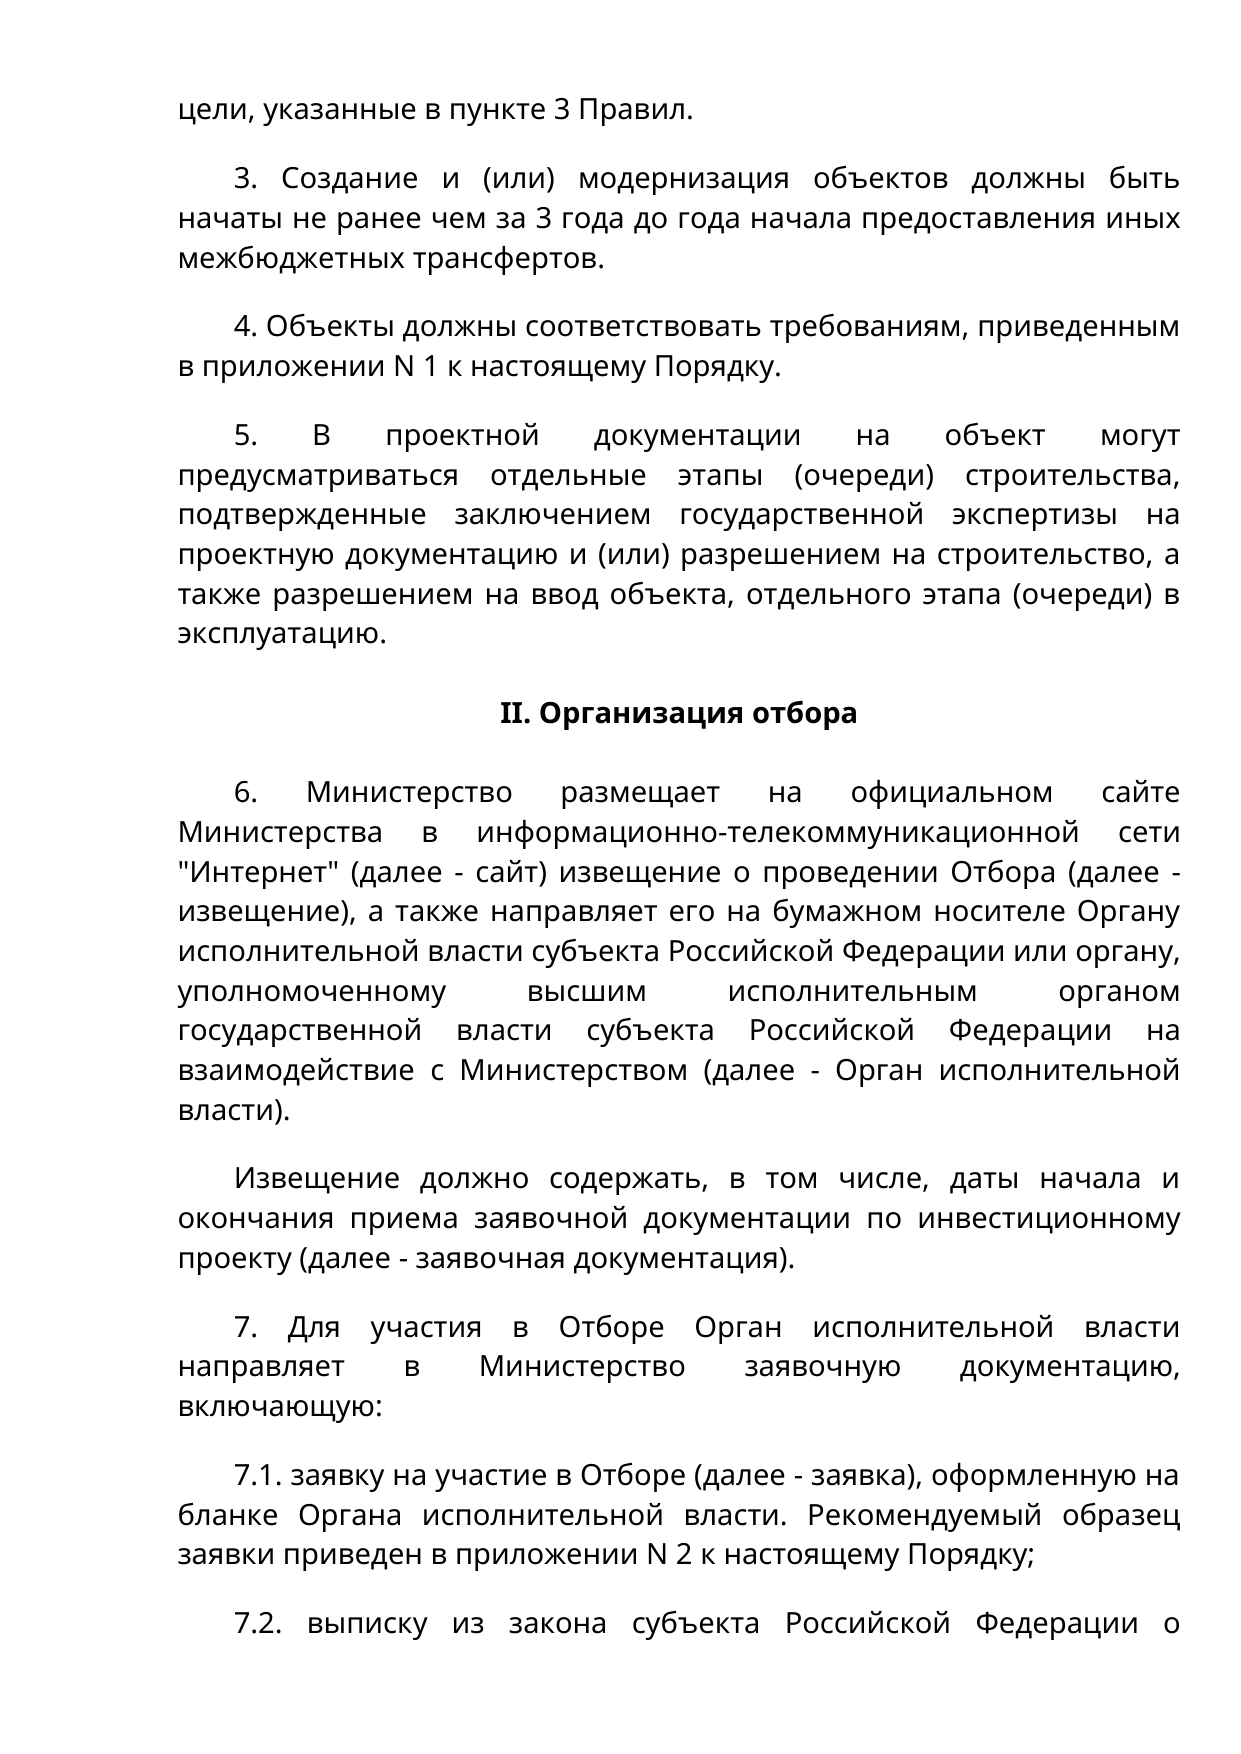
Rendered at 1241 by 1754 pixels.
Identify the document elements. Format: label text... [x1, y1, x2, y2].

text 5. В проектной документации на объект могут предусматриваться отдельные этапы (очереди) строительства, подтвержденные заключением государственной экспертизы на проектную документацию и (или) разрешением на строительство, а также разрешением на ввод объекта, отдельного этапа (очереди) в эксплуатацию. [177, 414, 1181, 652]
text 7. Для участия в Отборе Орган исполнительной власти направляет в Министерство заявочную документацию, включающую: [177, 1306, 1181, 1425]
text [177, 89, 1181, 128]
text Извещение должно содержать, в том числе, даты начала и окончания приема заявочной документации по инвестиционному проекту (далее - заявочная документация). [177, 1158, 1181, 1277]
text 4. Объекты должны соответствовать требованиям, приведенным в приложении N 1 к настоящему Порядку. [177, 306, 1181, 385]
title II. Организация отбора [177, 692, 1181, 732]
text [177, 1602, 1181, 1642]
text 3. Создание и (или) модернизация объектов должны быть начаты не ранее чем за 3 года до года начала предоставления иных межбюджетных трансфертов. [177, 157, 1181, 277]
text 7.1. заявку на участие в Отборе (далее - заявка), оформленную на бланке Органа исполнительной власти. Рекомендуемый образец заявки приведен в приложении N 2 к настоящему Порядку; [177, 1454, 1181, 1573]
text 6. Министерство размещает на официальном сайте Министерства в информационно-телекоммуникационной сети "Интернет" (далее - сайт) извещение о проведении Отбора (далее - извещение), а также направляет его на бумажном носителе Органу исполнительной власти субъекта Российской Федерации или органу, уполномоченному высшим исполнительным органом государственной власти субъекта Российской Федерации на взаимодействие с Министерством (далее - Орган исполнительной власти). [177, 771, 1181, 1129]
